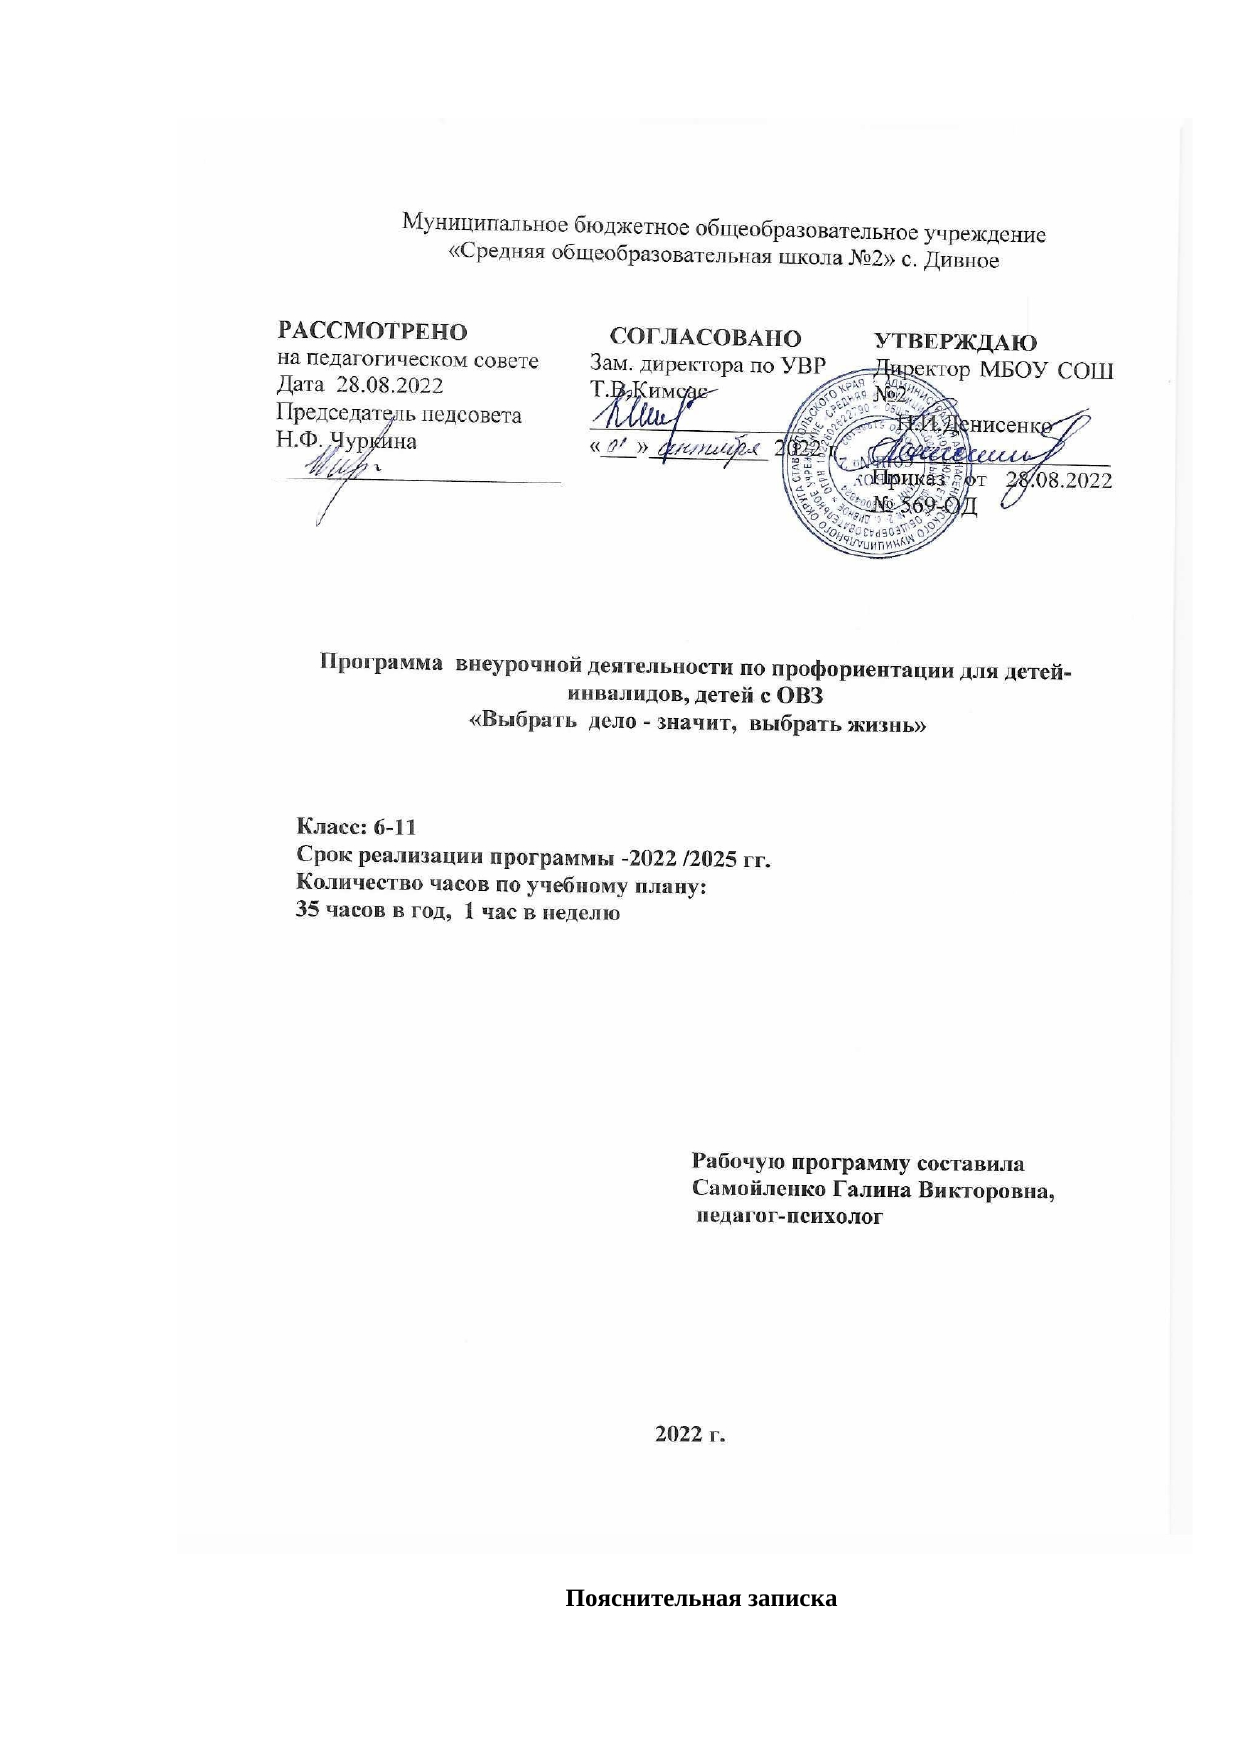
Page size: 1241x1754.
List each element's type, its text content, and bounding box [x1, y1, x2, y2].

text Пояснительная записка [177, 1583, 1152, 1612]
picture [177, 118, 1193, 1554]
